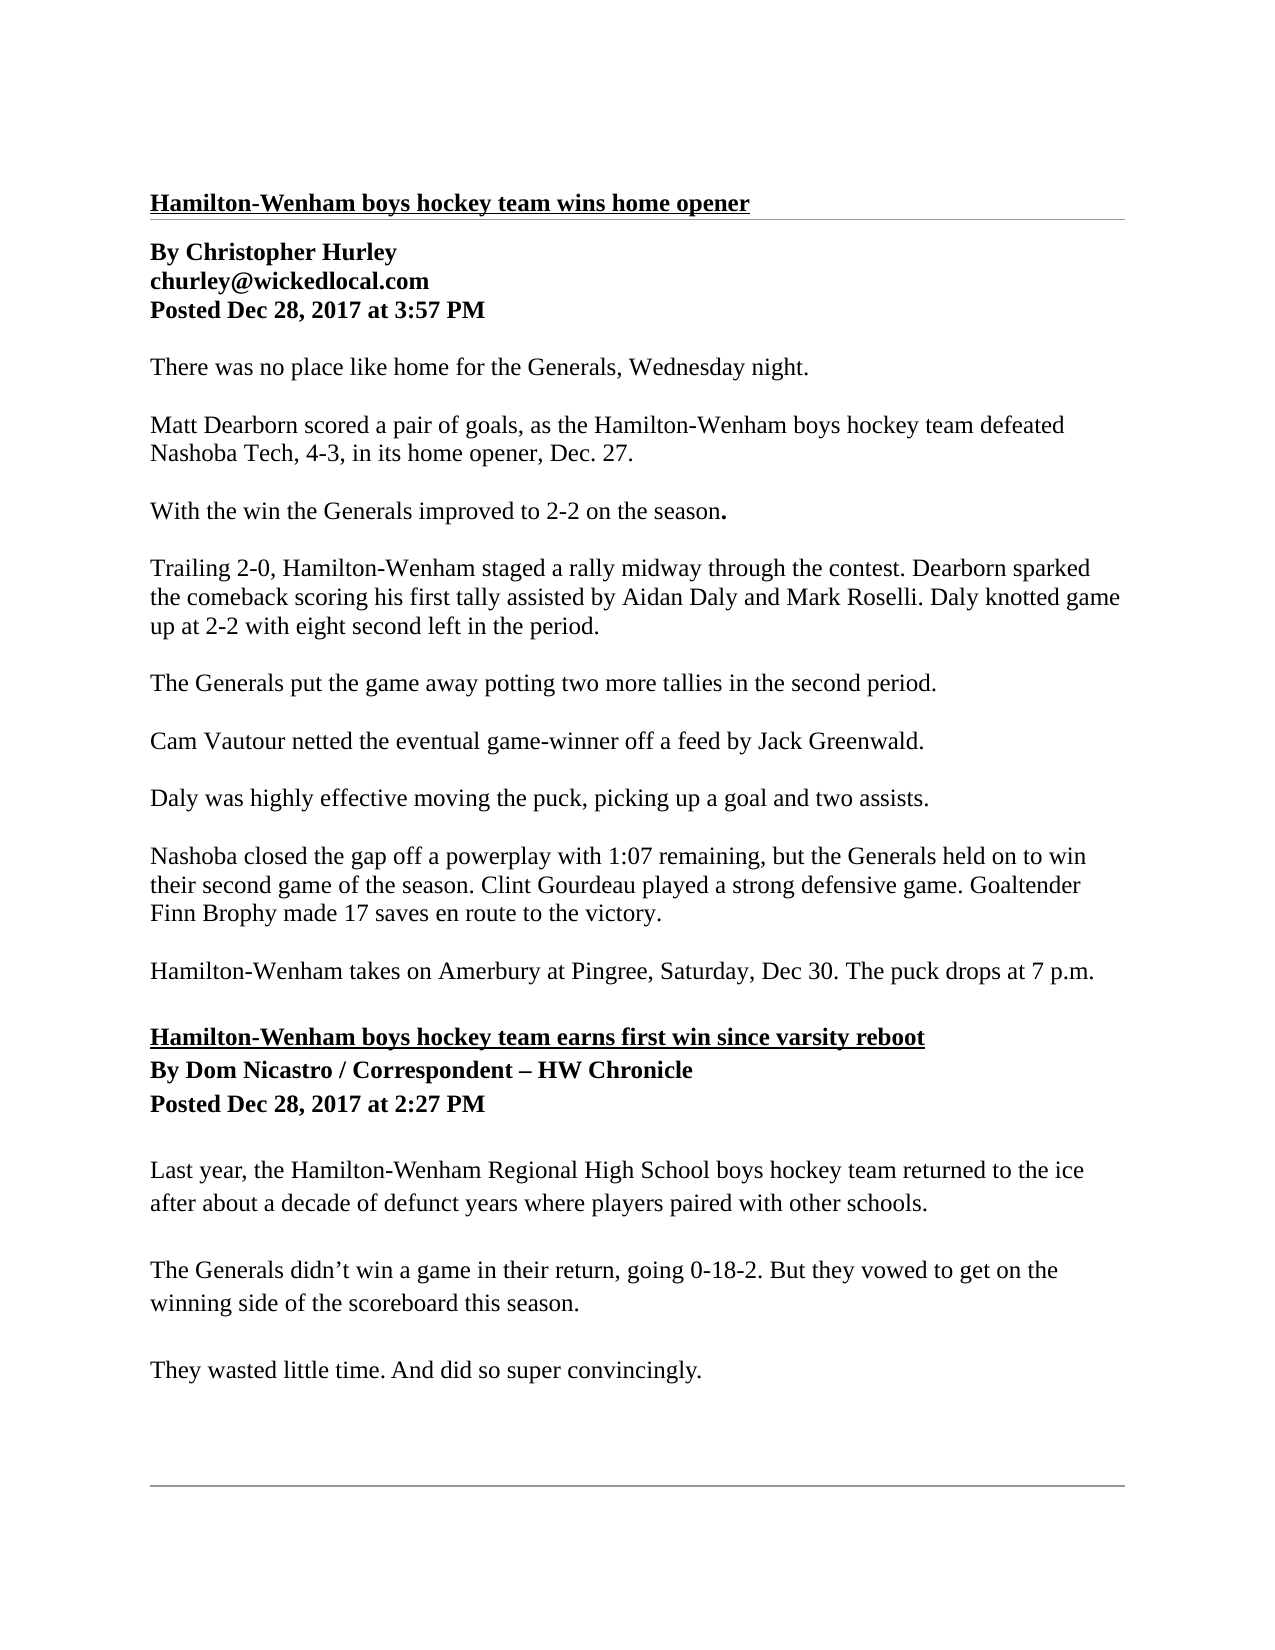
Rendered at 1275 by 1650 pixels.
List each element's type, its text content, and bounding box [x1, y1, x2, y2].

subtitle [150, 150, 1125, 219]
text By Christopher Hurley churley@wickedlocal.com Posted Dec 28, 2017 at 3:57 PM There was no place like home for the Generals, Wednesday night. Matt Dearborn scored a pair of goals, as the Hamilton-Wenham boys hockey team defeated Nashoba Tech, 4-3, in its home opener, Dec. 27. With the win the Generals improved to 2-2 on the season. Trailing 2-0, Hamilton-Wenham staged a rally midway through the contest. Dearborn sparked the comeback scoring his first tally assisted by Aidan Daly and Mark Roselli. Daly knotted game up at 2-2 with eight second left in the period. The Generals put the game away potting two more tallies in the second period. Cam Vautour netted the eventual game-winner off a feed by Jack Greenwald. Daly was highly effective moving the puck, picking up a goal and two assists. Nashoba closed the gap off a powerplay with 1:07 remaining, but the Generals held on to win their second game of the season. Clint Gourdeau played a strong defensive game. Goaltender Finn Brophy made 17 saves en route to the victory. Hamilton-Wenham takes on Amerbury at Pingree, Saturday, Dec 30. The puck drops at 7 p.m. [150, 237, 1125, 985]
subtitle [150, 985, 1125, 1485]
